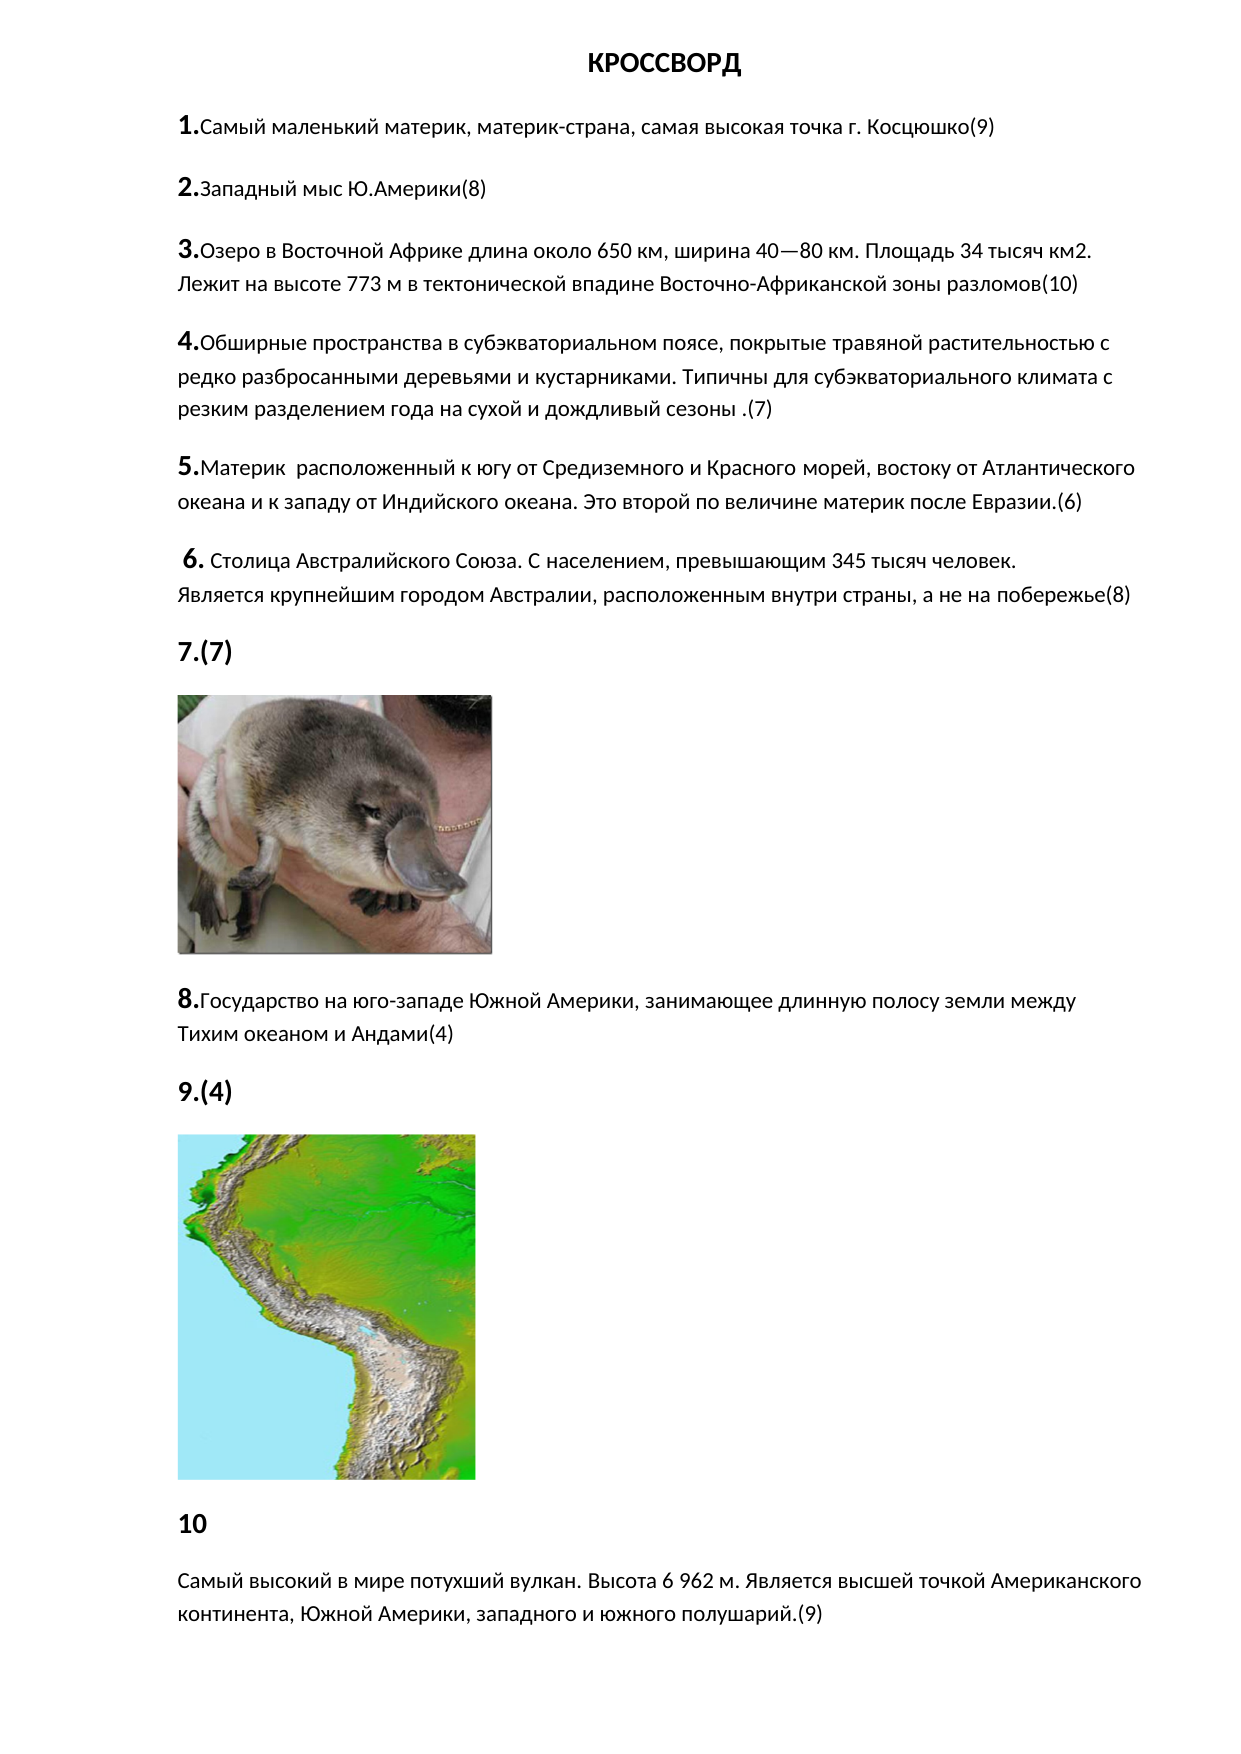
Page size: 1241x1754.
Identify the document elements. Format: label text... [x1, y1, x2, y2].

text 5.Материк расположенный к югу от Средиземного и Красного морей, востоку от Атлантического океана и к западу от Индийского океана. Это второй по величине материк после Евразии.(6) [177, 447, 1152, 515]
text 2.Западный мыс Ю.Америки(8) [177, 168, 1152, 203]
text 9.(4) [177, 1073, 1152, 1108]
text 3.Озеро в Восточной Африке длина около 650 км, ширина 40—80 км. Площадь 34 тысяч км2. Лежит на высоте 773 м в тектонической впадине Восточно-Африканской зоны разломов(10) [177, 230, 1152, 297]
text 10 [177, 1505, 1152, 1540]
text КРОССВОРД [177, 44, 1152, 80]
text 7.(7) [177, 633, 1152, 669]
text 4.Обширные пространства в субэкваториальном поясе, покрытые травяной растительностью с редко разбросанными деревьями и кустарниками. Типичны для субэкваториального климата с резким разделением года на сухой и дождливый сезоны .(7) [177, 322, 1152, 422]
text 8.Государство на юго-западе Южной Америки, занимающее длинную полосу земли между Тихим океаном и Андами(4) [177, 980, 1152, 1048]
picture [177, 695, 493, 955]
text 1.Самый маленький материк, материк-страна, самая высокая точка г. Косцюшко(9) [177, 106, 1152, 142]
picture [177, 1134, 476, 1480]
text 6. Столица Австралийского Союза. С населением, превышающим 345 тысяч человек. Является крупнейшим городом Австралии, расположенным внутри страны, а не на побережье(8) [177, 540, 1152, 608]
text Самый высокий в мире потухший вулкан. Высота 6 962 м. Является высшей точкой Американского континента, Южной Америки, западного и южного полушарий.(9) [177, 1566, 1152, 1627]
